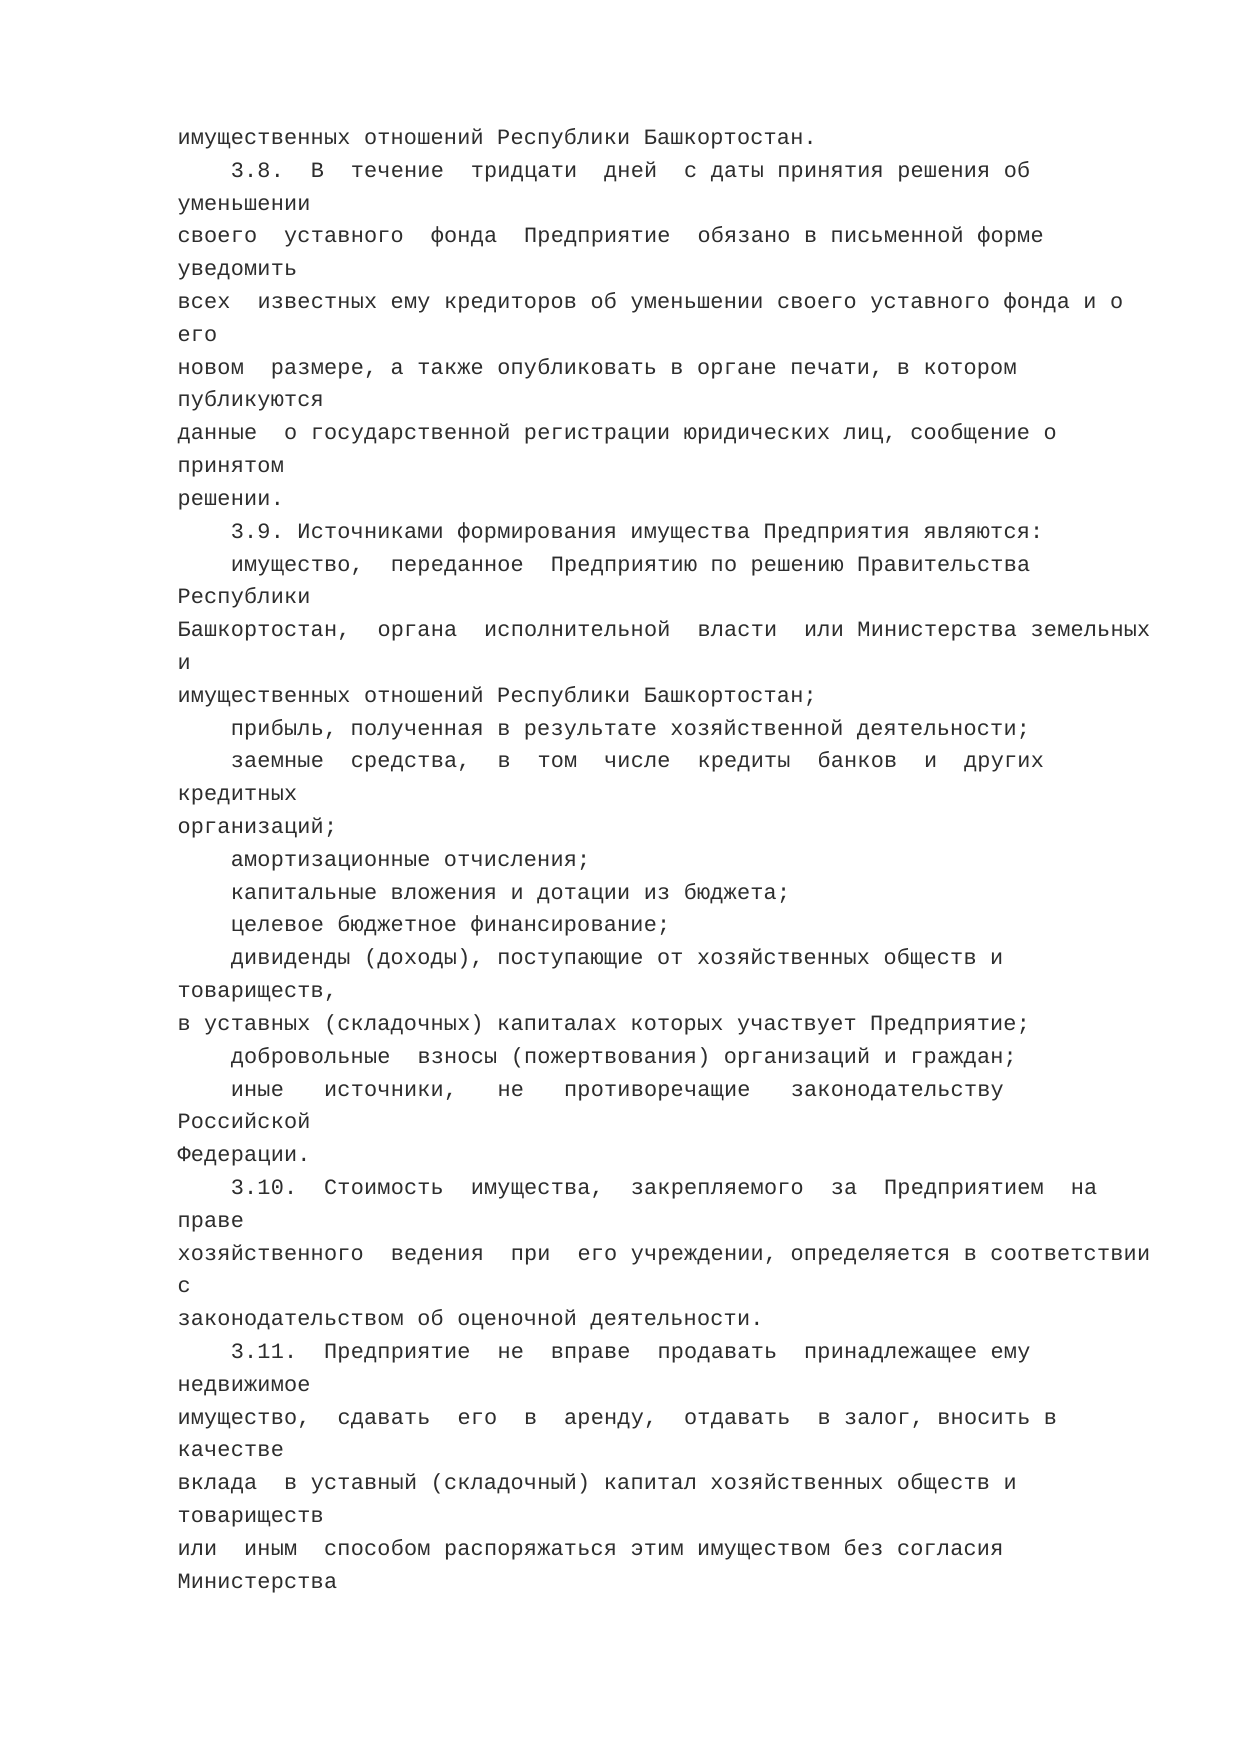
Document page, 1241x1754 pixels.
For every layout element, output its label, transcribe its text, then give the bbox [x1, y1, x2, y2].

text имущественных отношений Республики Башкортостан; [177, 676, 1152, 709]
text Федерации. [177, 1135, 1152, 1168]
text капитальные вложения и дотации из бюджета; [177, 873, 1152, 906]
text хозяйственного ведения при его учреждении, определяется в соответствии с [177, 1234, 1152, 1299]
text добровольные взносы (пожертвования) организаций и граждан; [177, 1037, 1152, 1070]
text решении. [177, 479, 1152, 512]
text дивиденды (доходы), поступающие от хозяйственных обществ и товариществ, [177, 938, 1152, 1004]
text имущественных отношений Республики Башкортостан. [177, 118, 1152, 151]
text 3.9. Источниками формирования имущества Предприятия являются: [177, 512, 1152, 545]
text целевое бюджетное финансирование; [177, 906, 1152, 938]
text амортизационные отчисления; [177, 840, 1152, 873]
text новом размере, а также опубликовать в органе печати, в котором публикуются [177, 348, 1152, 413]
text в уставных (складочных) капиталах которых участвует Предприятие; [177, 1004, 1152, 1037]
text 3.11. Предприятие не вправе продавать принадлежащее ему недвижимое [177, 1332, 1152, 1398]
text имущество, сдавать его в аренду, отдавать в залог, вносить в качестве [177, 1398, 1152, 1463]
text всех известных ему кредиторов об уменьшении своего уставного фонда и о его [177, 282, 1152, 348]
text законодательством об оценочной деятельности. [177, 1299, 1152, 1332]
text или иным способом распоряжаться этим имуществом без согласия Министерства [177, 1529, 1152, 1595]
text иные источники, не противоречащие законодательству Российской [177, 1070, 1152, 1135]
text вклада в уставный (складочный) капитал хозяйственных обществ и товариществ [177, 1463, 1152, 1529]
text 3.8. В течение тридцати дней с даты принятия решения об уменьшении [177, 151, 1152, 217]
text имущество, переданное Предприятию по решению Правительства Республики [177, 545, 1152, 610]
text заемные средства, в том числе кредиты банков и других кредитных [177, 742, 1152, 807]
text организаций; [177, 807, 1152, 840]
text прибыль, полученная в результате хозяйственной деятельности; [177, 709, 1152, 742]
text Башкортостан, органа исполнительной власти или Министерства земельных и [177, 610, 1152, 676]
text своего уставного фонда Предприятие обязано в письменной форме уведомить [177, 217, 1152, 282]
text 3.10. Стоимость имущества, закрепляемого за Предприятием на праве [177, 1168, 1152, 1234]
text данные о государственной регистрации юридических лиц, сообщение о принятом [177, 413, 1152, 479]
